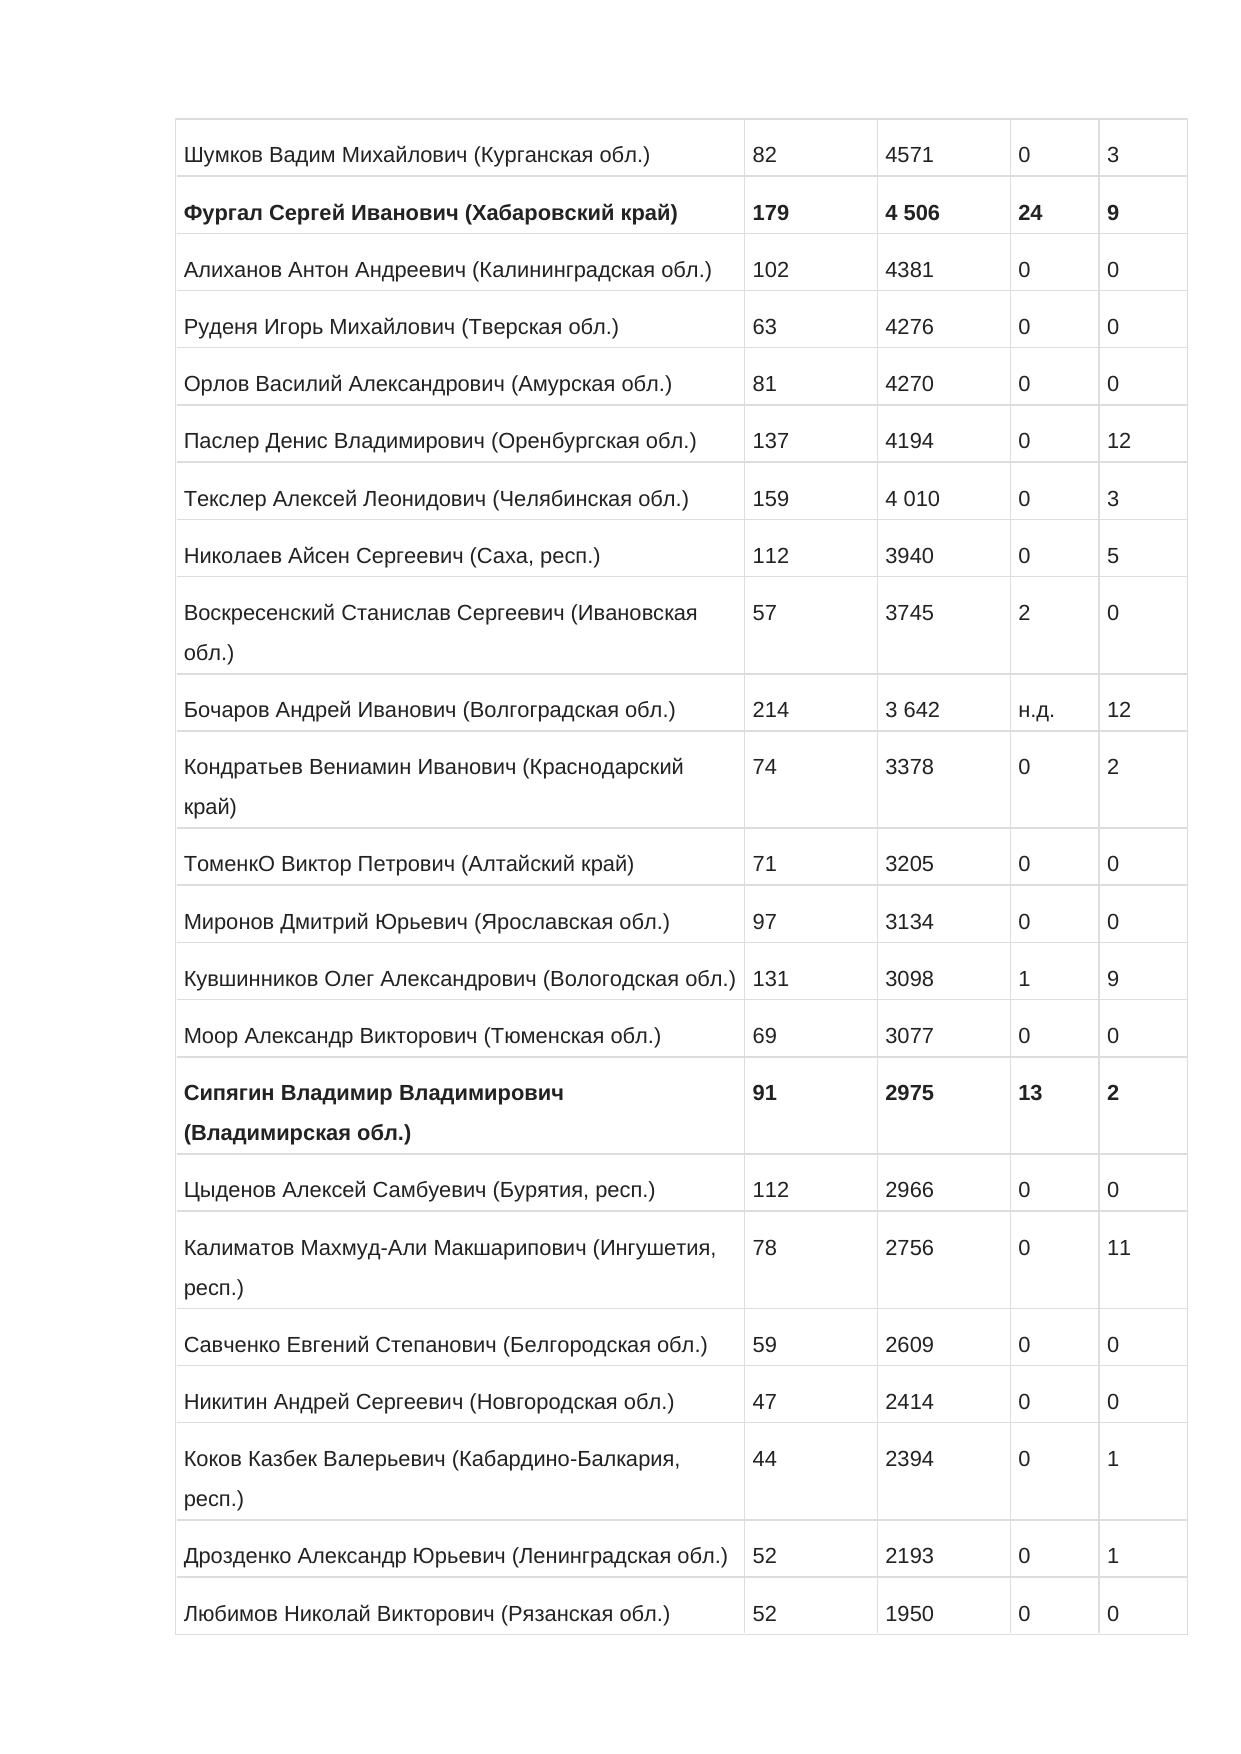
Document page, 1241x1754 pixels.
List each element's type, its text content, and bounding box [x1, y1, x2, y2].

table_cell 179 [745, 177, 877, 232]
table_cell Николаев Айсен Сергеевич (Саха, респ.) [176, 520, 744, 576]
table_cell 3 [1100, 463, 1187, 518]
table_cell 3205 [878, 829, 1010, 884]
table_cell Миронов Дмитрий Юрьевич (Ярославская обл.) [176, 885, 744, 942]
table_cell 0 [1011, 1000, 1098, 1056]
table_cell 52 [745, 1521, 877, 1576]
table_cell 0 [1100, 829, 1187, 884]
table_cell 3745 [878, 577, 1010, 673]
table_cell 71 [745, 829, 877, 884]
table_cell 52 [745, 1578, 877, 1633]
table_cell 0 [1011, 406, 1098, 461]
table_cell 0 [1100, 1578, 1187, 1633]
table_cell 2609 [878, 1309, 1010, 1365]
table_cell Савченко Евгений Степанович (Белгородская обл.) [176, 1309, 744, 1365]
table_cell 2193 [878, 1521, 1010, 1576]
table_cell 4270 [878, 348, 1010, 404]
table_cell 0 [1100, 1309, 1187, 1365]
table_cell 4381 [878, 234, 1010, 290]
table_cell 4 506 [878, 177, 1010, 232]
table_cell 4571 [878, 120, 1010, 175]
table_cell 0 [1100, 291, 1187, 347]
table_cell 57 [745, 577, 877, 673]
table_cell 3098 [878, 943, 1010, 999]
table_cell 137 [745, 406, 877, 461]
table_cell 2 [1011, 577, 1098, 673]
table_cell Кувшинников Олег Александрович (Вологодская обл.) [176, 943, 744, 999]
table_cell Сипягин Владимир Владимирович (Владимирская обл.) [176, 1057, 744, 1153]
table_cell 0 [1011, 1578, 1098, 1633]
table_cell Кондратьев Вениамин Иванович (Краснодарский край) [176, 731, 744, 827]
table_cell 2 [1100, 1058, 1187, 1153]
table_cell Любимов Николай Викторович (Рязанская обл.) [176, 1577, 744, 1633]
table_cell 82 [745, 120, 877, 175]
table_cell 0 [1011, 291, 1098, 347]
table_cell Паслер Денис Владимирович (Оренбургская обл.) [176, 405, 744, 461]
table_cell Коков Казбек Валерьевич (Кабардино-Балкария, респ.) [176, 1423, 744, 1519]
table_cell 44 [745, 1423, 877, 1519]
table_cell 78 [745, 1212, 877, 1307]
table_cell 0 [1011, 463, 1098, 518]
table_cell 91 [745, 1058, 877, 1153]
table_cell 3940 [878, 520, 1010, 576]
table_cell 1 [1011, 943, 1098, 999]
table_cell 4276 [878, 291, 1010, 347]
table_cell 3134 [878, 886, 1010, 942]
table_cell 0 [1011, 732, 1098, 827]
table_cell 4 010 [878, 463, 1010, 518]
table_cell 159 [745, 463, 877, 518]
table_cell 74 [745, 732, 877, 827]
table_cell Дрозденко Александр Юрьевич (Ленинградская обл.) [176, 1520, 744, 1576]
table_cell 0 [1100, 577, 1187, 673]
table_cell н.д. [1011, 675, 1098, 730]
table_cell 12 [1100, 406, 1187, 461]
table_cell 9 [1100, 177, 1187, 232]
table_cell 5 [1100, 520, 1187, 576]
table_cell Шумков Вадим Михайлович (Курганская обл.) [176, 120, 744, 175]
table_cell Бочаров Андрей Иванович (Волгоградская обл.) [176, 674, 744, 730]
table_cell Воскресенский Станислав Сергеевич (Ивановская обл.) [176, 577, 744, 673]
table_cell 0 [1011, 520, 1098, 576]
table_cell Орлов Василий Александрович (Амурская обл.) [176, 348, 744, 404]
table_cell 9 [1100, 943, 1187, 999]
table_cell 63 [745, 291, 877, 347]
table_cell 0 [1011, 1309, 1098, 1365]
table_cell 0 [1011, 1366, 1098, 1422]
table_cell 0 [1100, 1000, 1187, 1056]
table_cell Моор Александр Викторович (Тюменская обл.) [176, 1000, 744, 1056]
table_cell 81 [745, 348, 877, 404]
table_cell 112 [745, 520, 877, 576]
table_cell 1 [1100, 1521, 1187, 1576]
table_cell 24 [1011, 177, 1098, 232]
table_cell 0 [1011, 886, 1098, 942]
table_cell 0 [1011, 1212, 1098, 1307]
table_cell 69 [745, 1000, 877, 1056]
table_cell 2 [1100, 732, 1187, 827]
table_cell 97 [745, 886, 877, 942]
table_cell Цыденов Алексей Самбуевич (Бурятия, респ.) [176, 1154, 744, 1210]
table_cell 59 [745, 1309, 877, 1365]
table_cell 214 [745, 675, 877, 730]
table_cell 11 [1100, 1212, 1187, 1307]
table_cell 2966 [878, 1155, 1010, 1210]
table_cell 4194 [878, 406, 1010, 461]
table_cell 2756 [878, 1212, 1010, 1307]
table_cell 0 [1011, 1423, 1098, 1519]
table_cell 0 [1011, 1521, 1098, 1576]
table_cell Калиматов Махмуд-Али Макшарипович (Ингушетия, респ.) [176, 1211, 744, 1307]
table_cell 2394 [878, 1423, 1010, 1519]
table_cell 102 [745, 234, 877, 290]
table_cell 0 [1100, 1155, 1187, 1210]
table_cell 0 [1100, 1366, 1187, 1422]
table_cell 0 [1011, 1155, 1098, 1210]
table_cell 12 [1100, 675, 1187, 730]
table_cell 2414 [878, 1366, 1010, 1422]
table_cell 1 [1100, 1423, 1187, 1519]
table_cell 0 [1011, 829, 1098, 884]
table_cell 0 [1011, 234, 1098, 290]
table_cell Текслер Алексей Леонидович (Челябинская обл.) [176, 462, 744, 518]
table_cell 0 [1100, 234, 1187, 290]
table_cell 1950 [878, 1578, 1010, 1633]
table_cell 0 [1100, 348, 1187, 404]
table_cell Руденя Игорь Михайлович (Тверская обл.) [176, 291, 744, 347]
table_cell 0 [1011, 348, 1098, 404]
table_cell 0 [1011, 120, 1098, 175]
table_cell Фургал Сергей Иванович (Хабаровский край) [176, 176, 744, 232]
table_cell Никитин Андрей Сергеевич (Новгородская обл.) [176, 1366, 744, 1422]
table_cell 2975 [878, 1058, 1010, 1153]
table_cell 112 [745, 1155, 877, 1210]
table_cell 3 [1100, 120, 1187, 175]
table_cell 3077 [878, 1000, 1010, 1056]
table_cell 0 [1100, 886, 1187, 942]
table_cell 3378 [878, 732, 1010, 827]
table_cell 13 [1011, 1058, 1098, 1153]
table_cell 47 [745, 1366, 877, 1422]
table_cell Алиханов Антон Андреевич (Калининградская обл.) [176, 234, 744, 290]
table_cell ТоменкО Виктор Петрович (Алтайский край) [176, 828, 744, 884]
table_cell 131 [745, 943, 877, 999]
table_cell 3 642 [878, 675, 1010, 730]
